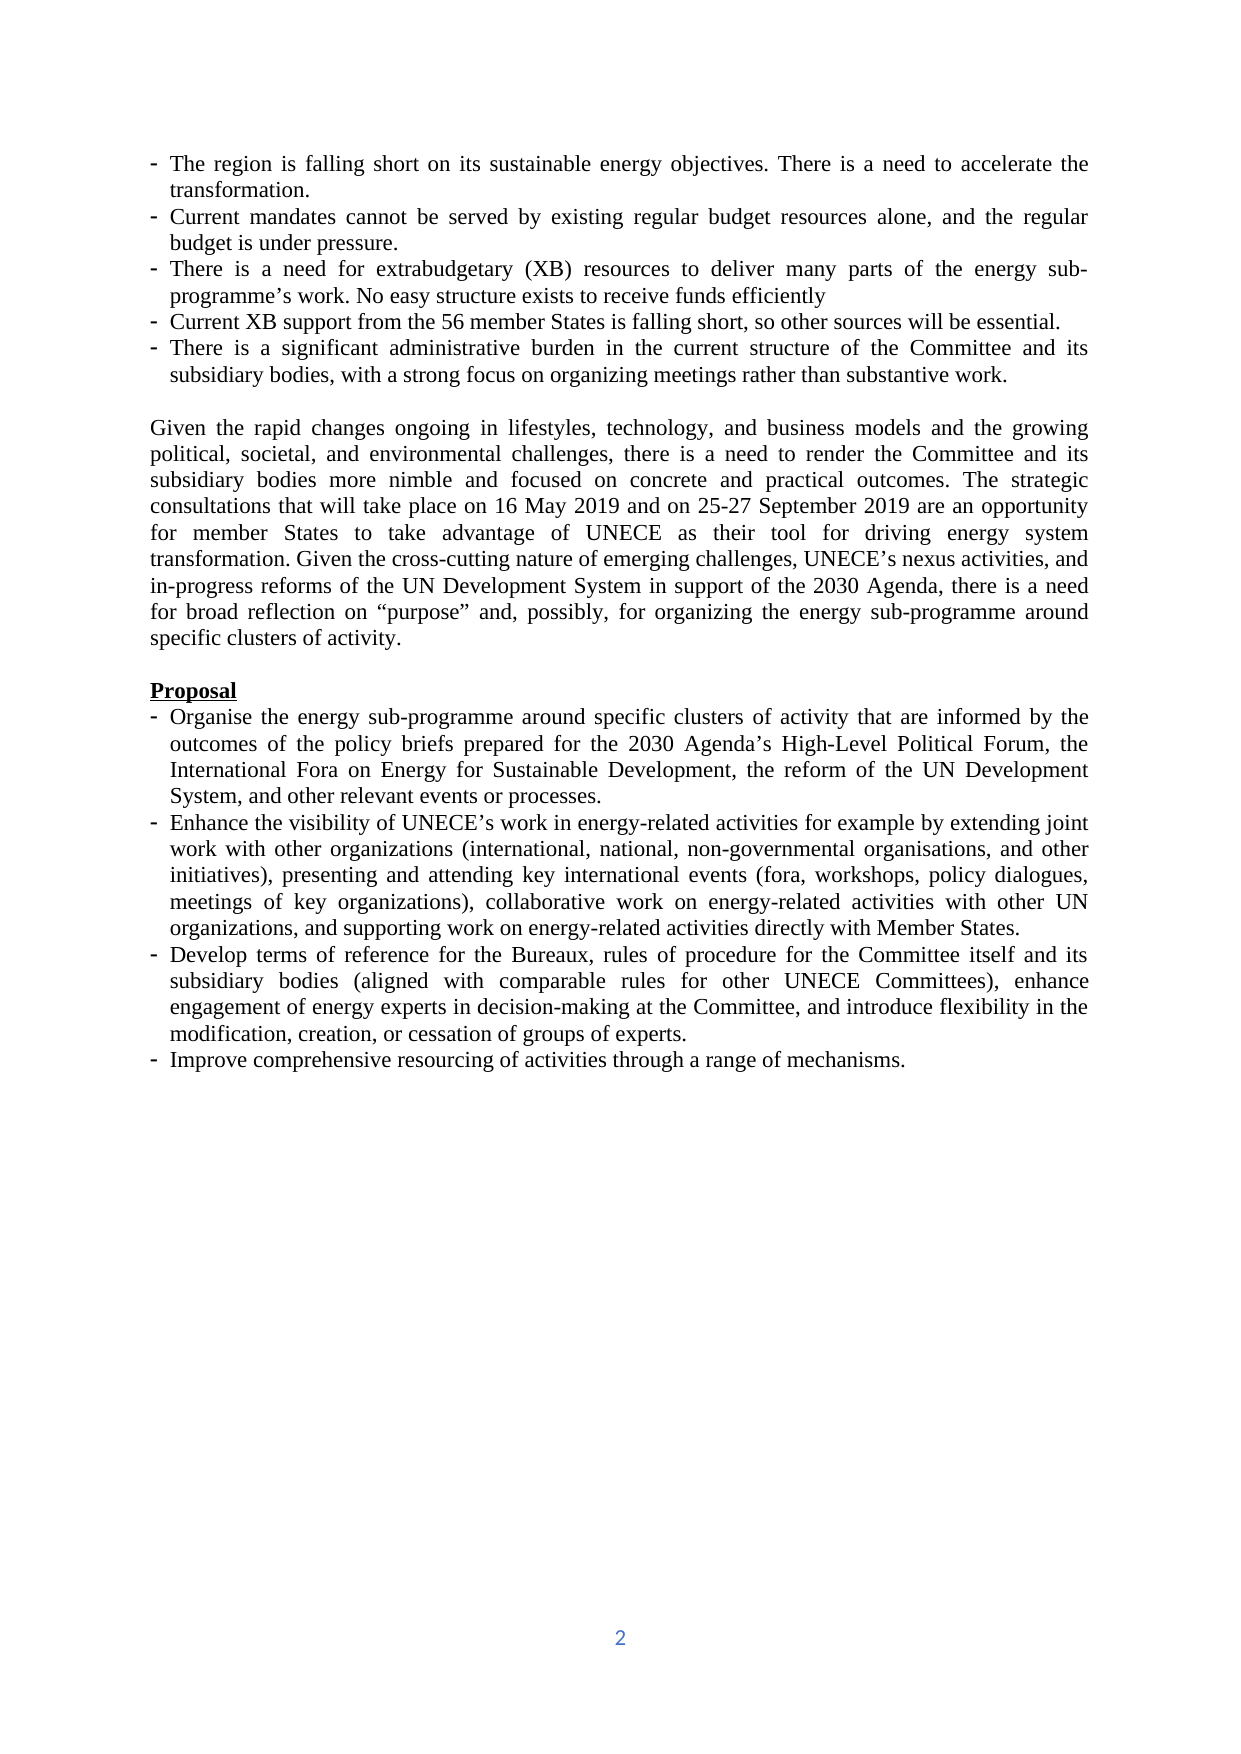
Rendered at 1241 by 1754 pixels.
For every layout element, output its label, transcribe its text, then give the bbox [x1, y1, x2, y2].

list Organise the energy sub-programme around specific clusters of activity that are informed by the outcomes of the policy briefs prepared for the 2030 Agenda’s High-Level Political Forum, the International Fora on Energy for Sustainable Development, the reform of the UN Development System, and other relevant events or processes. [150, 703, 1090, 809]
list Develop terms of reference for the Bureaux, rules of procedure for the Committee itself and its subsidiary bodies (aligned with comparable rules for other UNECE Committees), enhance engagement of energy experts in decision-making at the Committee, and introduce flexibility in the modification, creation, or cessation of groups of experts. [150, 941, 1090, 1046]
list There is a need for extrabudgetary (XB) resources to deliver many parts of the energy sub-programme’s work. No easy structure exists to receive funds efficiently [150, 255, 1090, 308]
list Current XB support from the 56 member States is falling short, so other sources will be essential. [150, 308, 1090, 334]
text Given the rapid changes ongoing in lifestyles, technology, and business models and the growing political, societal, and environmental challenges, there is a need to render the Committee and its subsidiary bodies more nimble and focused on concrete and practical outcomes. The strategic consultations that will take place on 16 May 2019 and on 25-27 September 2019 are an opportunity for member States to take advantage of UNECE as their tool for driving energy system transformation. Given the cross-cutting nature of emerging challenges, UNECE’s nexus activities, and in-progress reforms of the UN Development System in support of the 2030 Agenda, there is a need for broad reflection on “purpose” and, possibly, for organizing the energy sub-programme around specific clusters of activity. [150, 413, 1090, 651]
list Current mandates cannot be served by existing regular budget resources alone, and the regular budget is under pressure. [150, 203, 1090, 255]
list Improve comprehensive resourcing of activities through a range of mechanisms. [150, 1046, 1090, 1072]
list The region is falling short on its sustainable energy objectives. There is a need to accelerate the transformation. [150, 150, 1090, 203]
list Enhance the visibility of UNECE’s work in energy-related activities for example by extending joint work with other organizations (international, national, non-governmental organisations, and other initiatives), presenting and attending key international events (fora, workshops, policy dialogues, meetings of key organizations), collaborative work on energy-related activities with other UN organizations, and supporting work on energy-related activities directly with Member States. [150, 809, 1090, 941]
text Proposal [150, 677, 1090, 703]
list There is a significant administrative burden in the current structure of the Committee and its subsidiary bodies, with a strong focus on organizing meetings rather than substantive work. [150, 334, 1090, 387]
